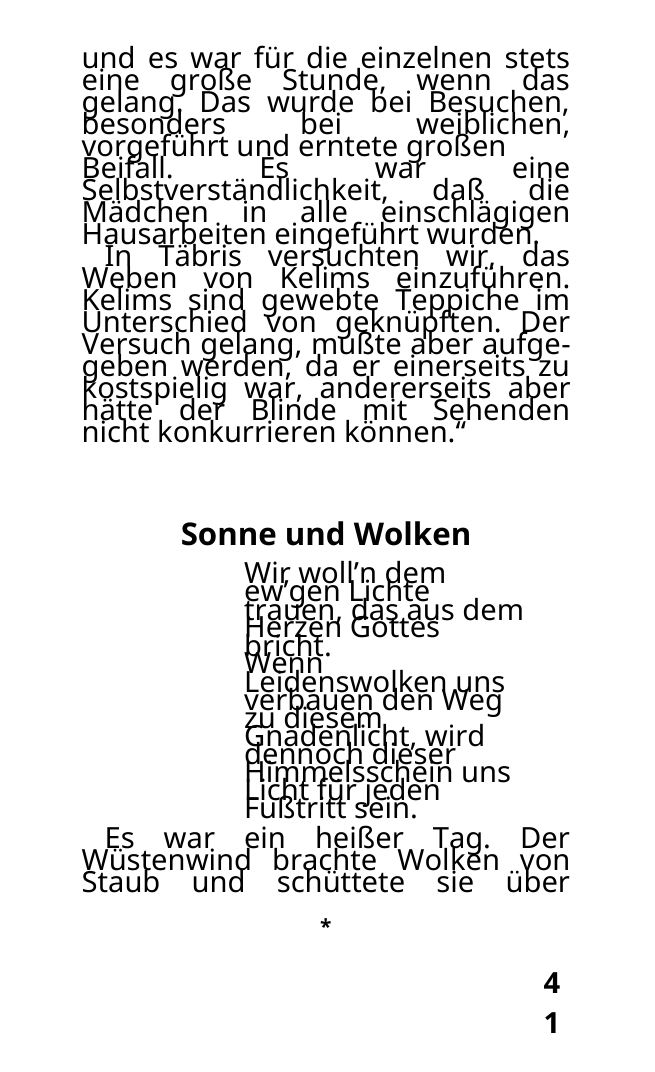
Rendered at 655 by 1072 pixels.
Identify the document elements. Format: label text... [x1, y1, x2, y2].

text Beifall. Es war eine Selbstverständlichkeit, daß die Mädchen in alle einschlägigen Hausarbeiten eingeführt wurden. [81, 161, 570, 249]
subtitle Sonne und Wolken [81, 520, 570, 552]
text Wenn Leidenswolken uns verbauen den Weg zu diesem Gnadenlicht, wird dennoch dieser Himmelsschein uns Licht für jeden Fußtritt sein. [244, 659, 531, 822]
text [81, 831, 570, 897]
text In Täbris versuchten wir, das Weben von Kelims einzuführen. Kelims sind gewebte Teppiche im Unterschied von geknüpften. Der Versuch gelang, mußte aber aufgegeben werden, da er einerseits zu kostspielig war, andererseits aber hätte der Blinde mit Sehenden nicht konkurrieren können.“ [81, 249, 570, 446]
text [81, 51, 570, 161]
text Wir woll’n dem ew’gen Lichte trauen, das aus dem Herzen Gottes bricht. [244, 569, 531, 659]
